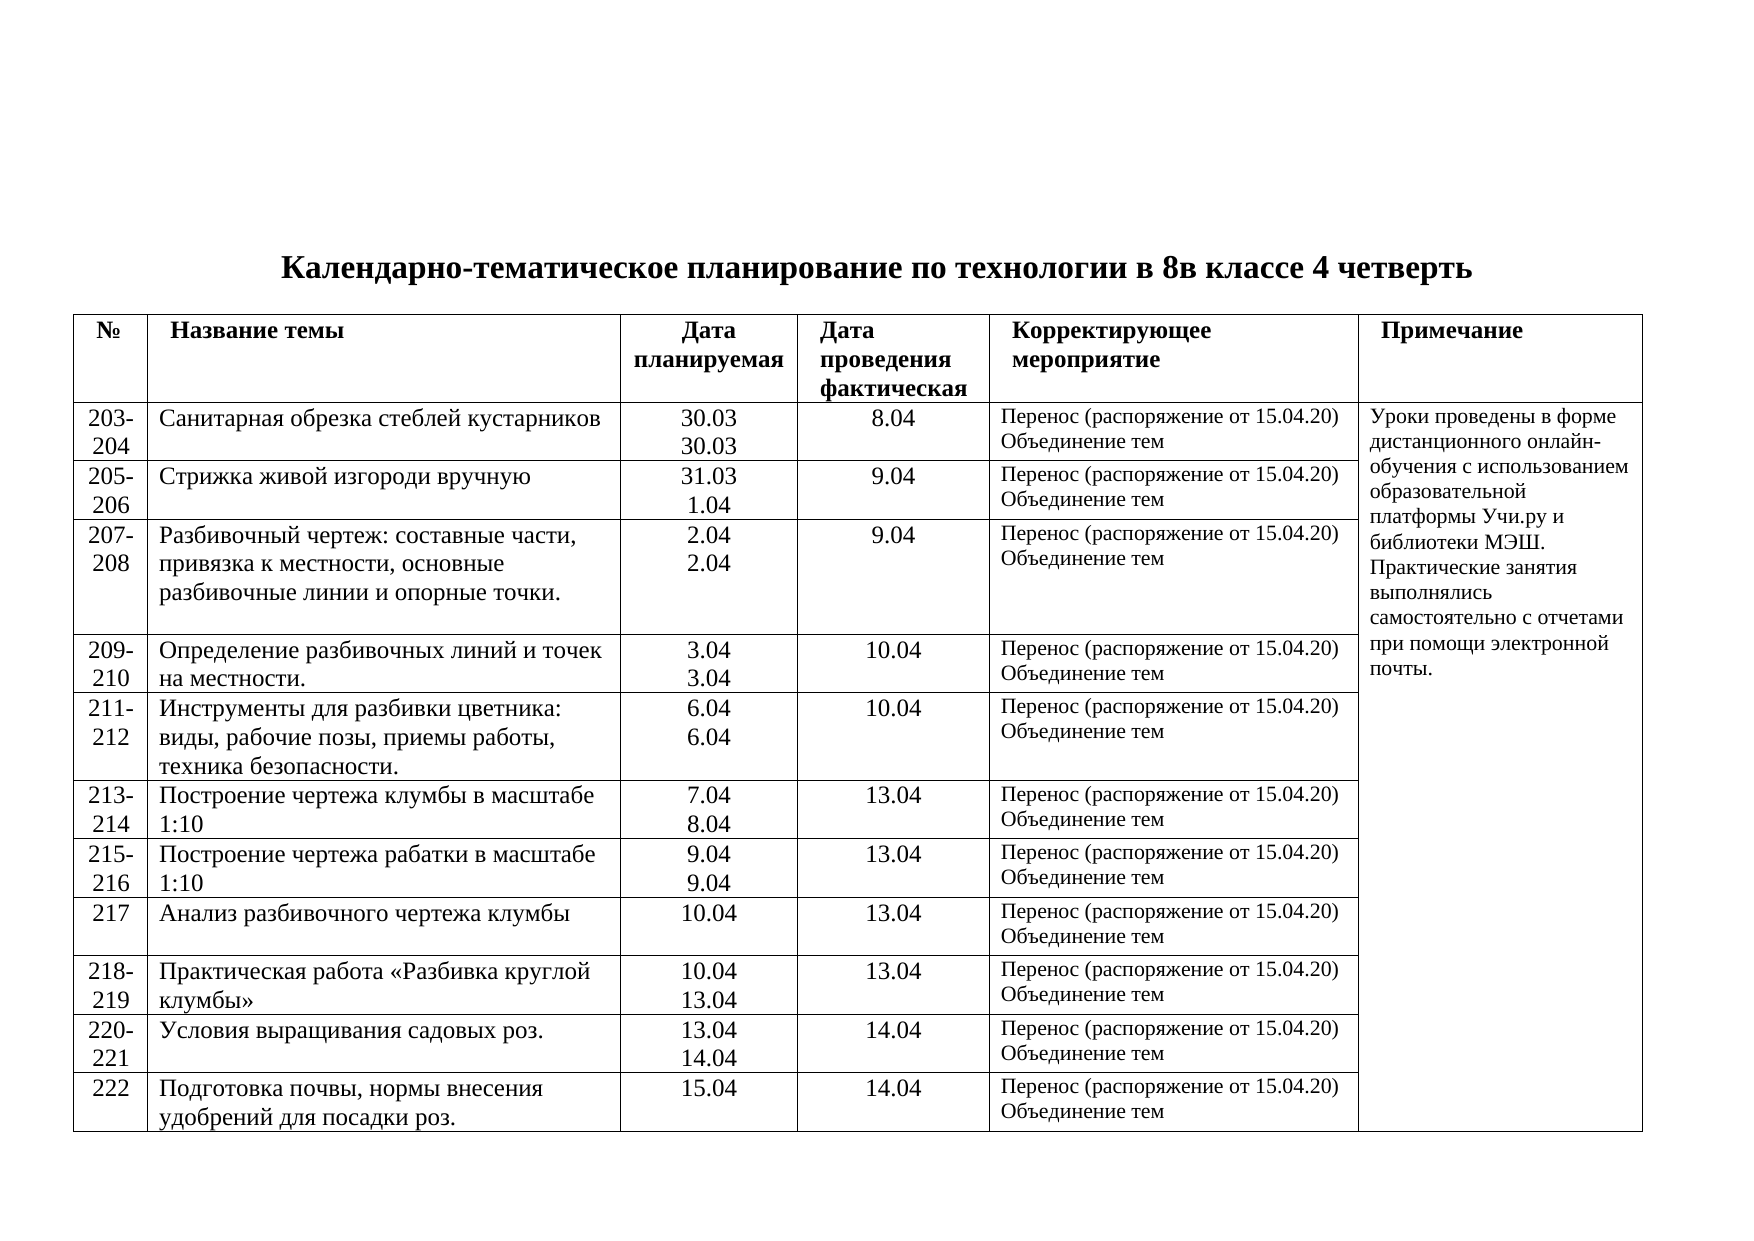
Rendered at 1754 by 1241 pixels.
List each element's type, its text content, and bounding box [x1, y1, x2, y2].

table_cell 31.03 1.04 [621, 461, 797, 519]
table_cell 220-221 [74, 1015, 147, 1072]
table_cell 211-212 [74, 693, 147, 779]
table_cell 13.04 [798, 839, 989, 897]
table_cell 13.04 14.04 [621, 1015, 797, 1072]
text Календарно-тематическое планирование по технологии в 8в классе 4 четверть [118, 247, 1636, 286]
table_cell Уроки проведены в форме дистанционного онлайн-обучения с использованием образовательной платформы Учи.ру и библиотеки МЭШ. Практические занятия выполнялись самостоятельно с отчетами при помощи электронной почты. [1359, 403, 1642, 1014]
table_cell Построение чертежа рабатки в масштабе 1:10 [148, 839, 620, 897]
table_cell 8.04 [798, 403, 989, 460]
table_cell Перенос (распоряжение от 15.04.20) Объединение тем [990, 520, 1358, 634]
table_cell 9.04 [798, 461, 989, 519]
table_header Дата планируемая [621, 315, 797, 402]
table_cell 10.04 [798, 693, 989, 779]
table_cell Перенос (распоряжение от 15.04.20) Объединение тем [990, 693, 1358, 779]
table_cell 203-204 [74, 403, 147, 460]
table_cell Подготовка почвы, нормы внесения удобрений для посадки роз. [148, 1073, 620, 1131]
table_cell 9.04 [798, 520, 989, 634]
table_cell 222 [74, 1073, 147, 1131]
table_header Корректирующее мероприятие [990, 315, 1358, 402]
table_cell 13.04 [798, 898, 989, 955]
table_cell 14.04 [798, 1073, 989, 1131]
table_header Название темы [148, 315, 620, 402]
table_cell 10.04 [621, 898, 797, 955]
table_cell 10.04 13.04 [621, 956, 797, 1014]
table_cell Построение чертежа клумбы в масштабе 1:10 [148, 781, 620, 838]
table_cell Перенос (распоряжение от 15.04.20) Объединение тем [990, 898, 1358, 955]
table_cell Инструменты для разбивки цветника: виды, рабочие позы, приемы работы, техника безопасности. [148, 693, 620, 779]
table_cell Перенос (распоряжение от 15.04.20) Объединение тем [990, 403, 1358, 460]
table_cell Стрижка живой изгороди вручную [148, 461, 620, 519]
table_cell 205-206 [74, 461, 147, 519]
table_cell 215-216 [74, 839, 147, 897]
table_header Дата проведения фактическая [798, 315, 989, 402]
table_cell 13.04 [798, 956, 989, 1014]
table_cell Определение разбивочных линий и точек на местности. [148, 635, 620, 692]
table_cell Перенос (распоряжение от 15.04.20) Объединение тем [990, 635, 1358, 692]
table_cell Перенос (распоряжение от 15.04.20) Объединение тем [990, 461, 1358, 519]
table_cell 14.04 [798, 1015, 989, 1072]
table_cell 9.04 9.04 [621, 839, 797, 897]
table_cell 213-214 [74, 781, 147, 838]
table_header № [74, 315, 147, 402]
table_cell 6.04 6.04 [621, 693, 797, 779]
table_cell 30.03 30.03 [621, 403, 797, 460]
table_cell 217 [74, 898, 147, 955]
table_cell 218-219 [74, 956, 147, 1014]
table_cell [990, 1015, 1358, 1072]
table_cell 10.04 [798, 635, 989, 692]
table_cell Анализ разбивочного чертежа клумбы [148, 898, 620, 955]
table_cell 15.04 [621, 1073, 797, 1131]
table_cell 209-210 [74, 635, 147, 692]
table_cell Перенос (распоряжение от 15.04.20) Объединение тем [990, 781, 1358, 838]
table_cell Разбивочный чертеж: составные части, привязка к местности, основные разбивочные линии и опорные точки. [148, 520, 620, 634]
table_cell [990, 1073, 1358, 1131]
table_cell [1359, 1014, 1642, 1131]
table_cell 207-208 [74, 520, 147, 634]
table_cell 3.04 3.04 [621, 635, 797, 692]
table_header Примечание [1359, 315, 1642, 402]
table_cell 13.04 [798, 781, 989, 838]
table_cell Условия выращивания садовых роз. [148, 1015, 620, 1072]
table_cell 7.04 8.04 [621, 781, 797, 838]
table_cell Перенос (распоряжение от 15.04.20) Объединение тем [990, 956, 1358, 1014]
table_cell 2.04 2.04 [621, 520, 797, 634]
table_cell Перенос (распоряжение от 15.04.20) Объединение тем [990, 839, 1358, 897]
table_cell Санитарная обрезка стеблей кустарников [148, 403, 620, 460]
table_cell Практическая работа «Разбивка круглой клумбы» [148, 956, 620, 1014]
